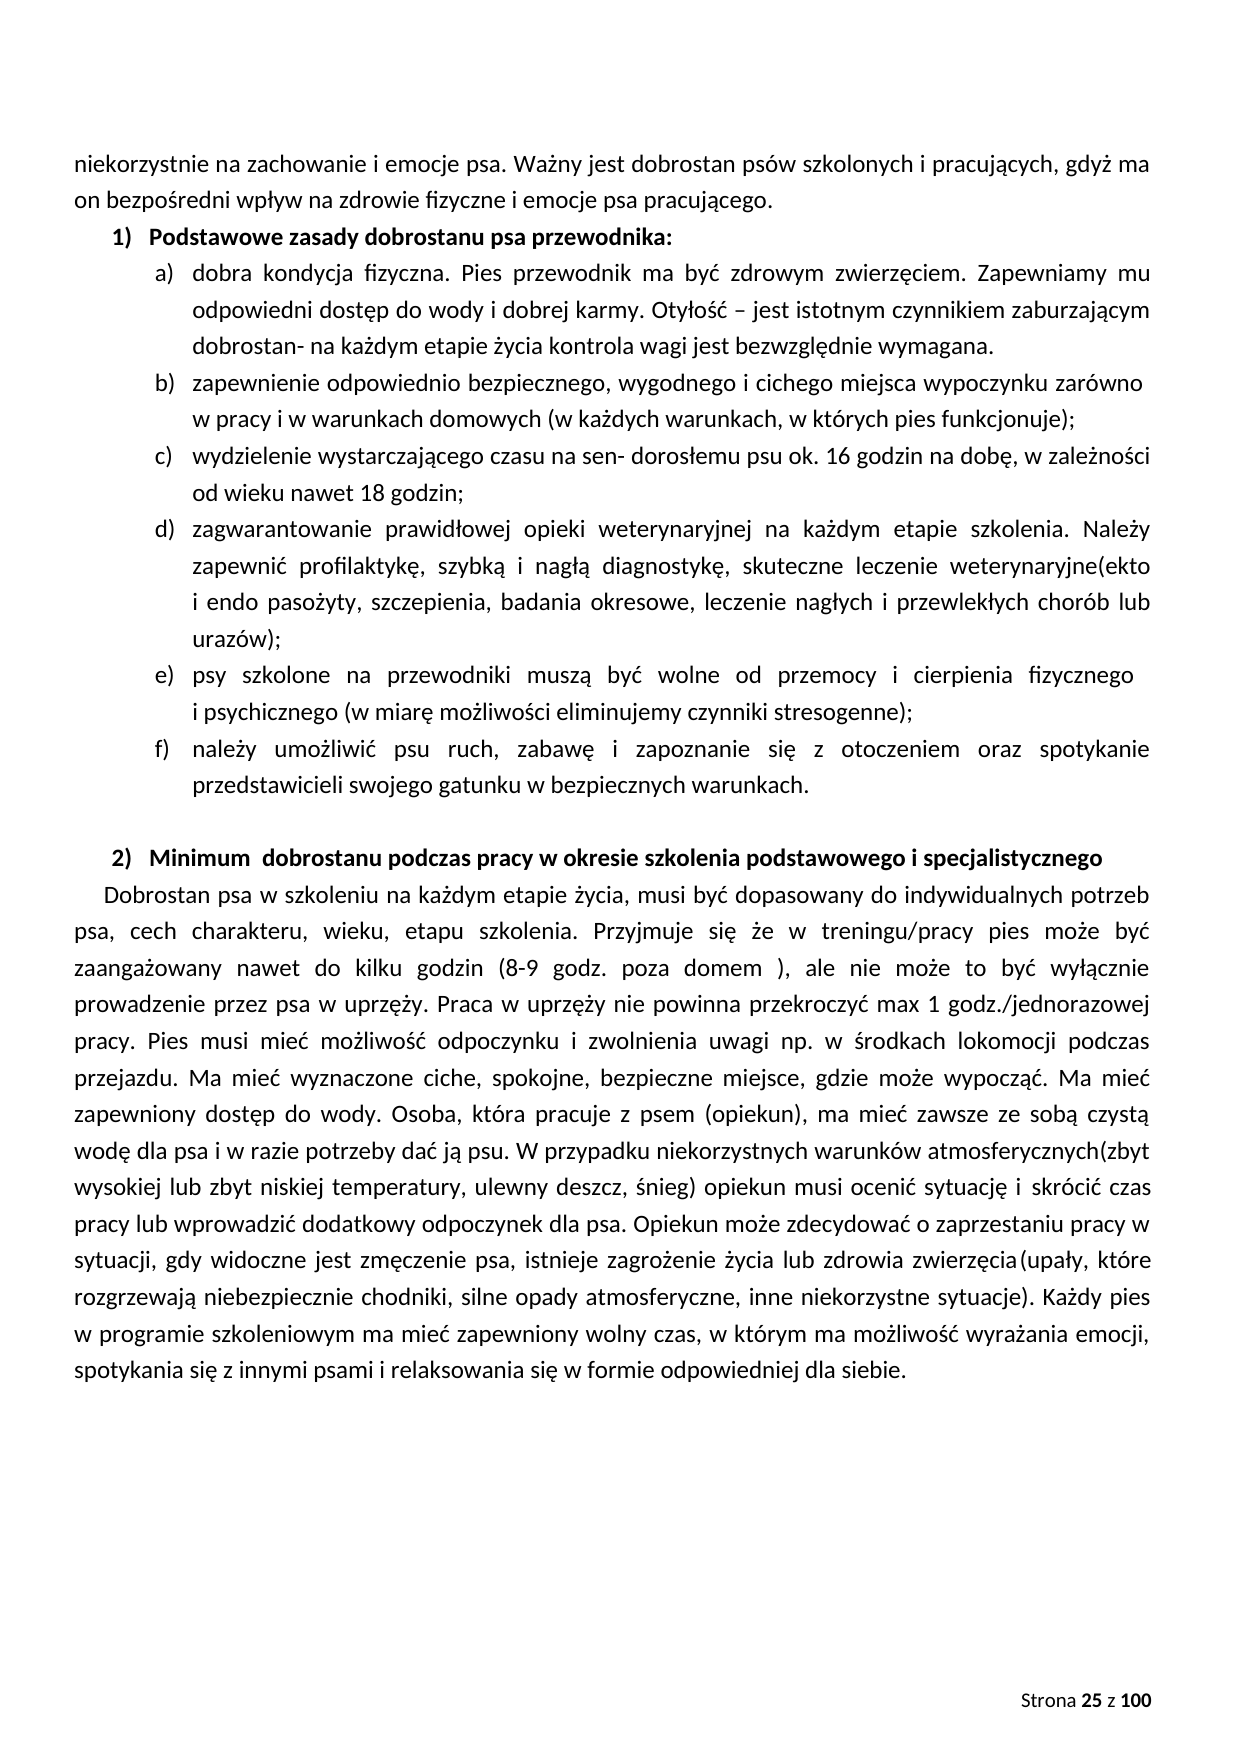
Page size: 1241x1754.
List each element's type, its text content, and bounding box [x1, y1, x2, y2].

text Dobrostan psa w szkoleniu na każdym etapie życia, musi być dopasowany do indywidualnych potrzeb psa, cech charakteru, wieku, etapu szkolenia. Przyjmuje się że w treningu/pracy pies może być zaangażowany nawet do kilku godzin (8-9 godz. poza domem ), ale nie może to być wyłącznie prowadzenie przez psa w uprzęży. Praca w uprzęży nie powinna przekroczyć max 1 godz./jednorazowej pracy. Pies musi mieć możliwość odpoczynku i zwolnienia uwagi np. w środkach lokomocji podczas przejazdu. Ma mieć wyznaczone ciche, spokojne, bezpieczne miejsce, gdzie może wypocząć. Ma mieć zapewniony dostęp do wody. Osoba, która pracuje z psem (opiekun), ma mieć zawsze ze sobą czystą wodę dla psa i w razie potrzeby dać ją psu. W przypadku niekorzystnych warunków atmosferycznych(zbyt wysokiej lub zbyt niskiej temperatury, ulewny deszcz, śnieg) opiekun musi ocenić sytuację i skrócić czas pracy lub wprowadzić dodatkowy odpoczynek dla psa. Opiekun może zdecydować o zaprzestaniu pracy w sytuacji, gdy widoczne jest zmęczenie psa, istnieje zagrożenie życia lub zdrowia zwierzęcia(upały, które rozgrzewają niebezpiecznie chodniki, silne opady atmosferyczne, inne niekorzystne sytuacje). Każdy pies w programie szkoleniowym ma mieć zapewniony wolny czas, w którym ma możliwość wyrażania emocji, spotykania się z innymi psami i relaksowania się w formie odpowiedniej dla siebie. [74, 879, 1152, 1385]
list zagwarantowanie prawidłowej opieki weterynaryjnej na każdym etapie szkolenia. Należy zapewnić profilaktykę, szybką i nagłą diagnostykę, skuteczne leczenie weterynaryjne(ekto i endo pasożyty, szczepienia, badania okresowe, leczenie nagłych i przewlekłych chorób lub urazów); [154, 513, 1152, 653]
list Podstawowe zasady dobrostanu psa przewodnika: [111, 221, 1152, 251]
list dobra kondycja fizyczna. Pies przewodnik ma być zdrowym zwierzęciem. Zapewniamy mu odpowiedni dostęp do wody i dobrej karmy. Otyłość – jest istotnym czynnikiem zaburzającym dobrostan- na każdym etapie życia kontrola wagi jest bezwzględnie wymagana. [154, 257, 1152, 361]
list Minimum dobrostanu podczas pracy w okresie szkolenia podstawowego i specjalistycznego [111, 842, 1152, 873]
list zapewnienie odpowiednio bezpiecznego, wygodnego i cichego miejsca wypoczynku zarówno w pracy i w warunkach domowych (w każdych warunkach, w których pies funkcjonuje); [154, 367, 1152, 434]
list psy szkolone na przewodniki muszą być wolne od przemocy i cierpienia fizycznego i psychicznego (w miarę możliwości eliminujemy czynniki stresogenne); [154, 659, 1152, 727]
list wydzielenie wystarczającego czasu na sen- dorosłemu psu ok. 16 godzin na dobę, w zależności od wieku nawet 18 godzin; [154, 440, 1152, 507]
list należy umożliwić psu ruch, zabawę i zapoznanie się z otoczeniem oraz spotykanie przedstawicieli swojego gatunku w bezpiecznych warunkach. [154, 733, 1152, 800]
